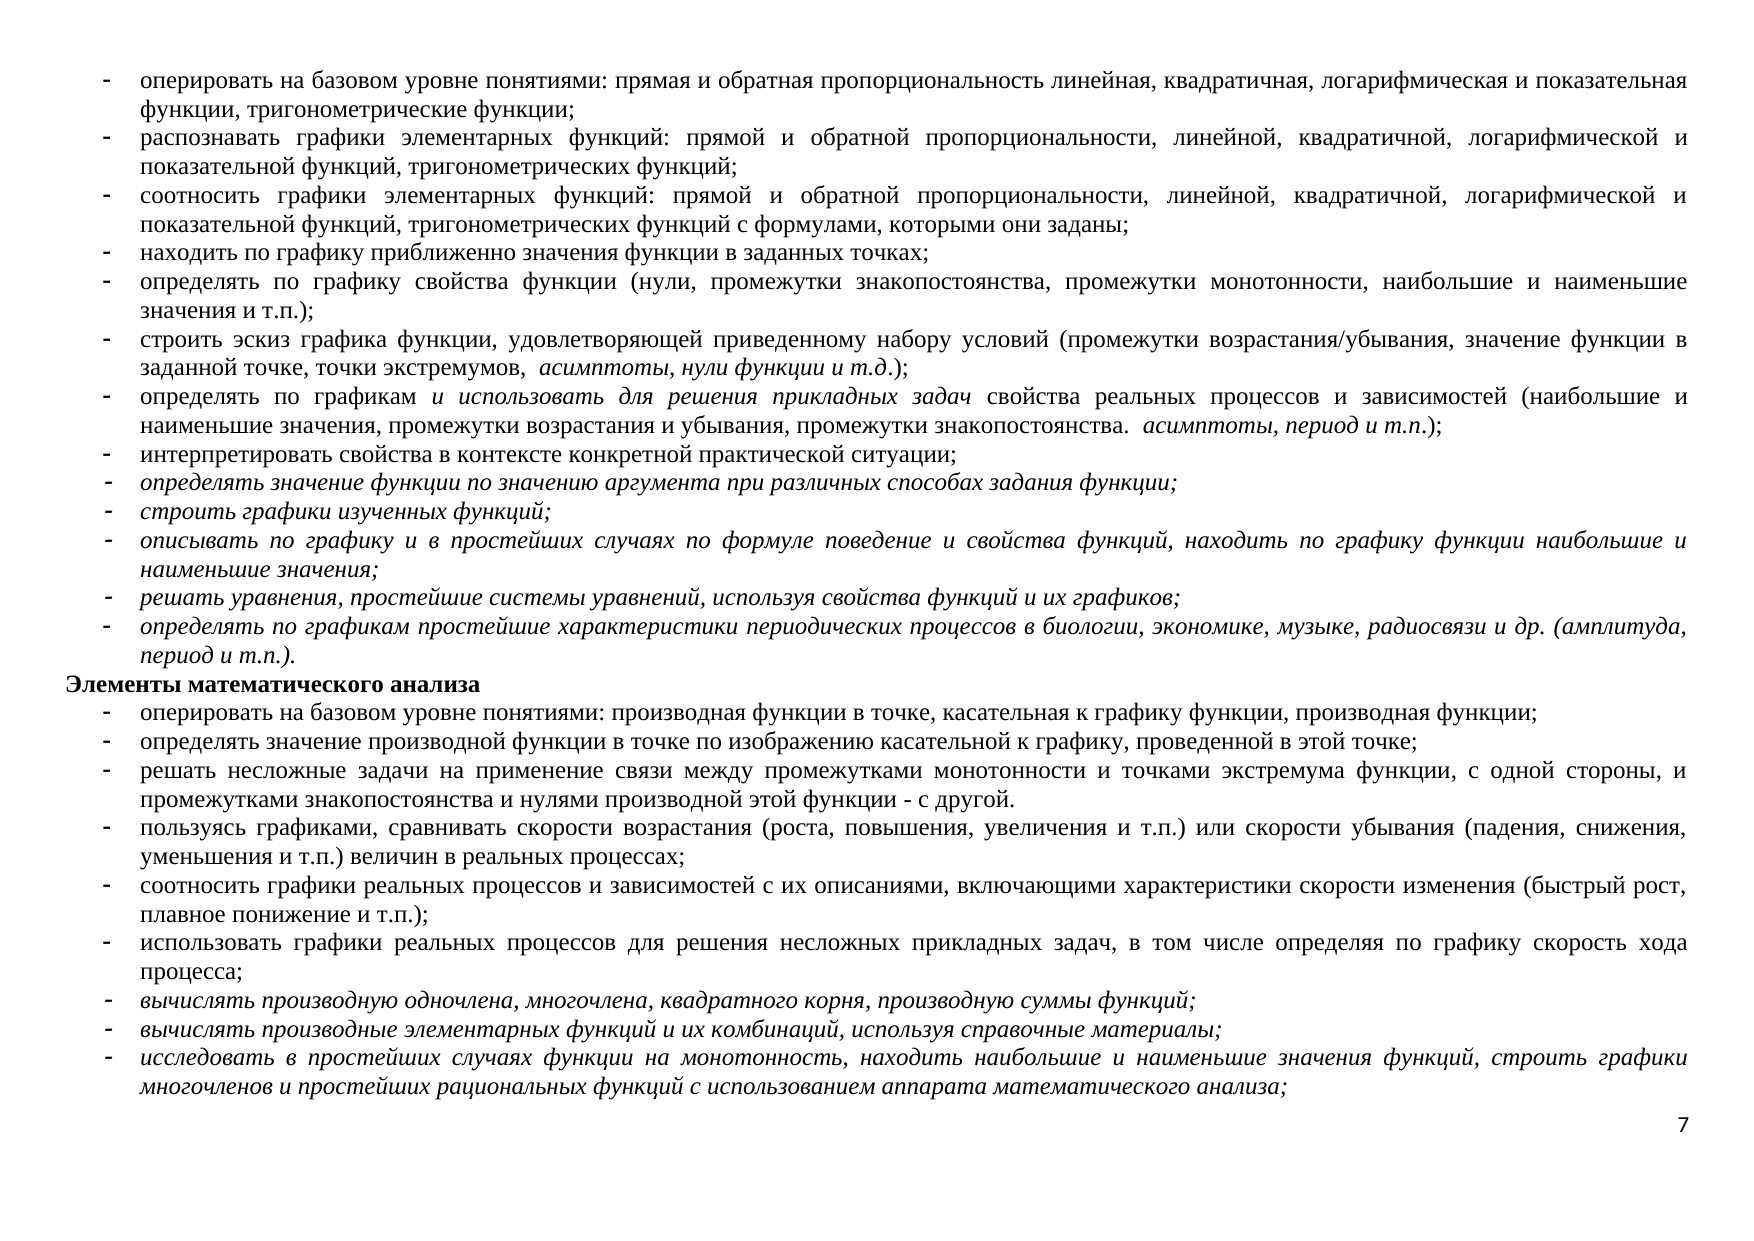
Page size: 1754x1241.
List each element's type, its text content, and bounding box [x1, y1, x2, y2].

list вычислять производные элементарных функций и их комбинаций, используя справочные материалы; [102, 1014, 1689, 1042]
list определять по графику свойства функции (нули, промежутки знакопостоянства, промежутки монотонности, наибольшие и наименьшие значения и т.п.); [102, 266, 1689, 324]
list определять значение функции по значению аргумента при различных способах задания функции; [102, 467, 1689, 496]
list строить графики изученных функций; [102, 496, 1689, 525]
list оперировать на базовом уровне понятиями: производная функции в точке, касательная к графику функции, производная функции; [102, 697, 1689, 726]
list определять значение производной функции в точке по изображению касательной к графику, проведенной в этой точке; [102, 726, 1689, 755]
list распознавать графики элементарных функций: прямой и обратной пропорциональности, линейной, квадратичной, логарифмической и показательной функций, тригонометрических функций; [102, 122, 1689, 180]
list соотносить графики реальных процессов и зависимостей с их описаниями, включающими характеристики скорости изменения (быстрый рост, плавное понижение и т.п.); [102, 870, 1689, 927]
list интерпретировать свойства в контексте конкретной практической ситуации; [102, 439, 1689, 467]
list решать уравнения, простейшие системы уравнений, используя свойства функций и их графиков; [102, 582, 1689, 611]
list оперировать на базовом уровне понятиями: прямая и обратная пропорциональность линейная, квадратичная, логарифмическая и показательная функции, тригонометрические функции; [102, 65, 1689, 122]
list определять по графикам и использовать для решения прикладных задач свойства реальных процессов и зависимостей (наибольшие и наименьшие значения, промежутки возрастания и убывания, промежутки знакопостоянства. асимптоты, период и т.п.); [102, 381, 1689, 439]
list вычислять производную одночлена, многочлена, квадратного корня, производную суммы функций; [102, 985, 1689, 1014]
list использовать графики реальных процессов для решения несложных прикладных задач, в том числе определяя по графику скорость хода процесса; [102, 927, 1689, 985]
list находить по графику приближенно значения функции в заданных точках; [102, 237, 1689, 266]
list соотносить графики элементарных функций: прямой и обратной пропорциональности, линейной, квадратичной, логарифмической и показательной функций, тригонометрических функций с формулами, которыми они заданы; [102, 180, 1689, 237]
list исследовать в простейших случаях функции на монотонность, находить наибольшие и наименьшие значения функций, строить графики многочленов и простейших рациональных функций с использованием аппарата математического анализа; [102, 1042, 1689, 1100]
list решать несложные задачи на применение связи между промежутками монотонности и точками экстремума функции, с одной стороны, и промежутками знакопостоянства и нулями производной этой функции - с другой. [102, 755, 1689, 812]
list пользуясь графиками, сравнивать скорости возрастания (роста, повышения, увеличения и т.п.) или скорости убывания (падения, снижения, уменьшения и т.п.) величин в реальных процессах; [102, 812, 1689, 870]
list строить эскиз графика функции, удовлетворяющей приведенному набору условий (промежутки возрастания/убывания, значение функции в заданной точке, точки экстремумов, асимптоты, нули функции и т.д.); [102, 324, 1689, 381]
list описывать по графику и в простейших случаях по формуле поведение и свойства функций, находить по графику функции наибольшие и наименьшие значения; [102, 525, 1689, 582]
text Элементы математического анализа [65, 669, 1689, 697]
list определять по графикам простейшие характеристики периодических процессов в биологии, экономике, музыке, радиосвязи и др. (амплитуда, период и т.п.). [102, 611, 1689, 669]
